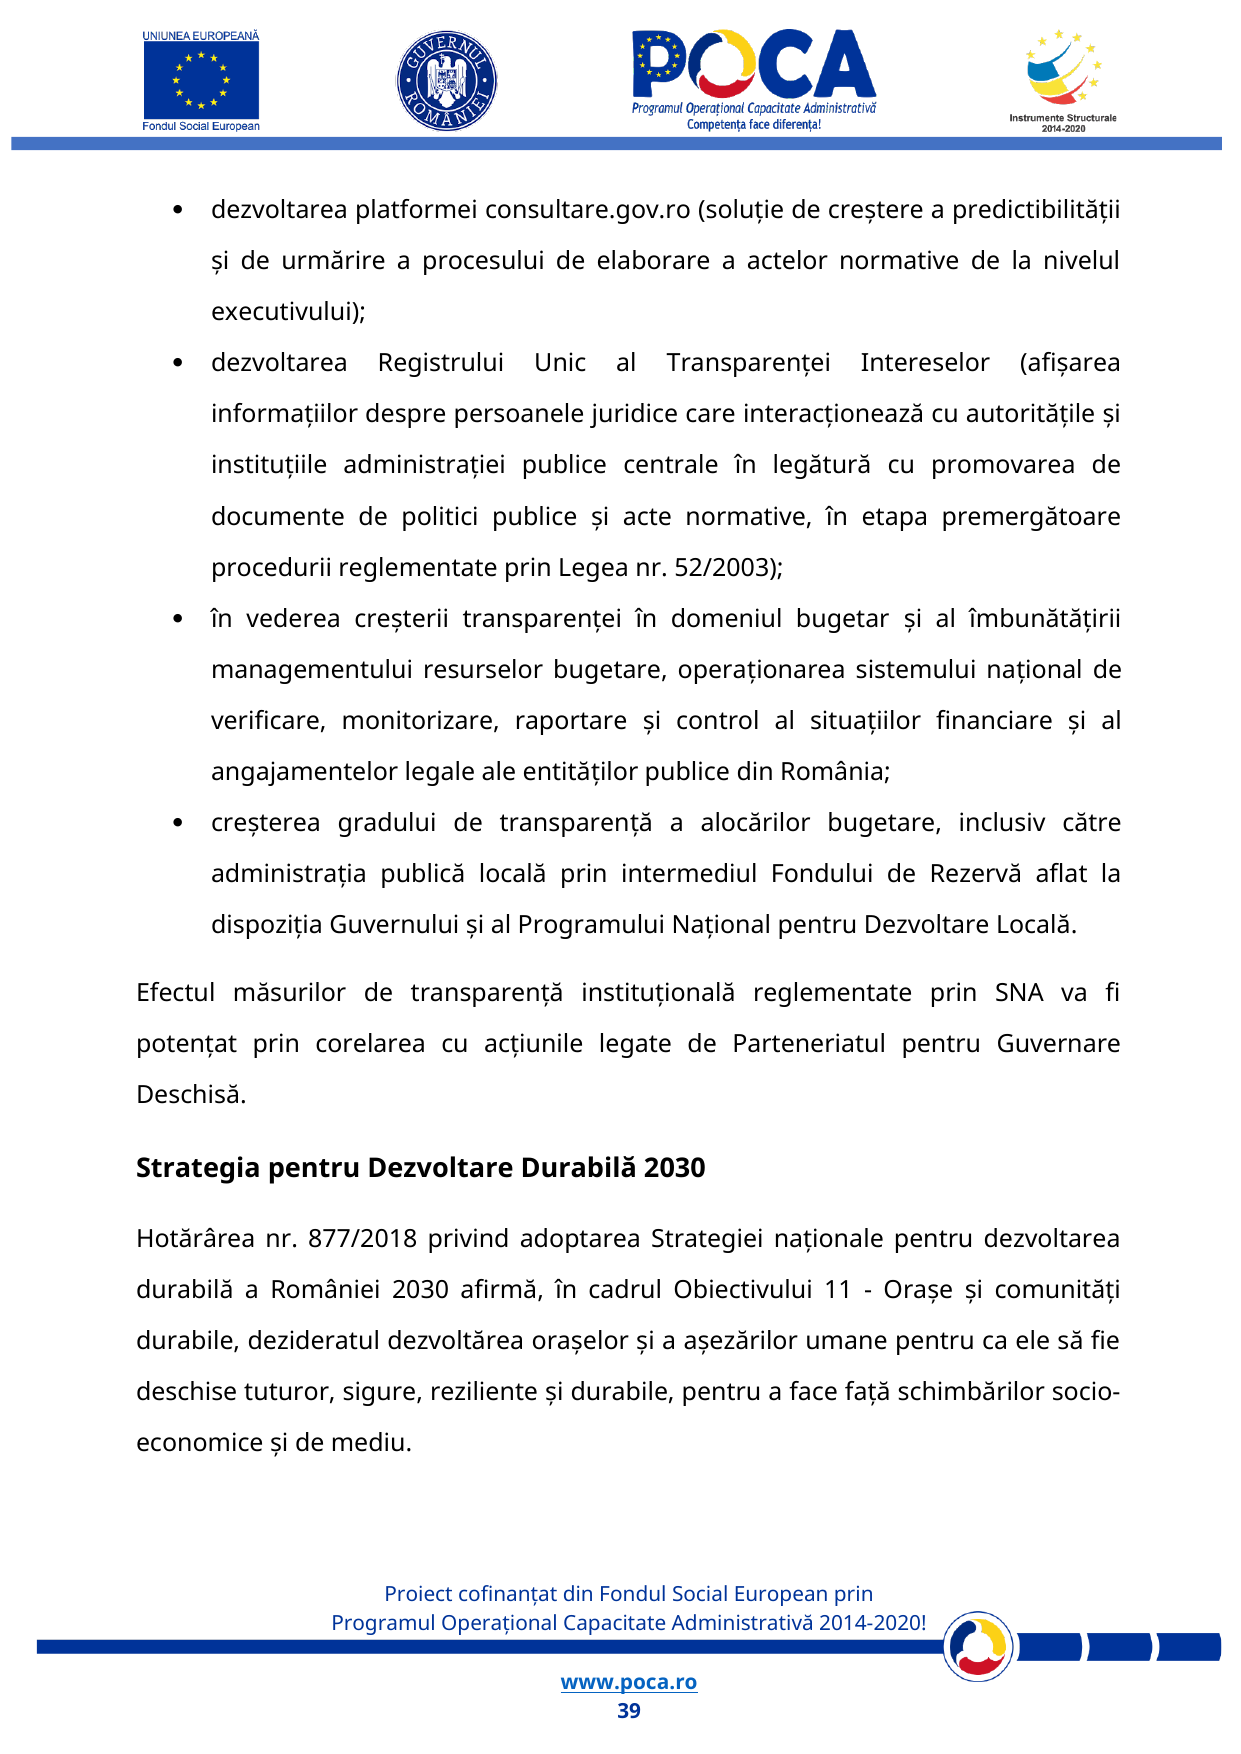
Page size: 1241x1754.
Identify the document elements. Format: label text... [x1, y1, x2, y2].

picture [141, 29, 1117, 132]
list dezvoltarea platformei consultare.gov.ro (soluție de creștere a predictibilității și de urmărire a procesului de elaborare a actelor normative de la nivelul executivului); [173, 192, 1122, 328]
list creşterea gradului de transparenţă a alocărilor bugetare, inclusiv către administraţia publică locală prin intermediul Fondului de Rezervă aflat la dispoziția Guvernului și al Programului Național pentru Dezvoltare Locală. [173, 804, 1122, 941]
picture [36, 1611, 1222, 1682]
text Hotărârea nr. 877/2018 privind adoptarea Strategiei naționale pentru dezvoltarea durabilă a României 2030 afirmă, în cadrul Obiectivului 11 - Orașe și comunități durabile, dezideratul dezvoltărea orașelor și a așezărilor umane pentru ca ele să fie deschise tuturor, sigure, reziliente și durabile, pentru a face față schimbărilor socio-economice și de mediu. [136, 1220, 1122, 1458]
text Strategia pentru Dezvoltare Durabilă 2030 [136, 1148, 1122, 1185]
list în vederea creșterii transparenței în domeniul bugetar şi al îmbunătățirii managementului resurselor bugetare, operaţionarea sistemului naţional de verificare, monitorizare, raportare şi control al situaţiilor financiare și al angajamentelor legale ale entităţilor publice din România; [173, 600, 1122, 787]
text Efectul măsurilor de transparență instituțională reglementate prin SNA va fi potențat prin corelarea cu acțiunile legate de Parteneriatul pentru Guvernare Deschisă. [136, 974, 1122, 1110]
list dezvoltarea Registrului Unic al Transparenței Intereselor (afișarea informațiilor despre persoanele juridice care interacționează cu autoritățile și instituțiile administrației publice centrale în legătură cu promovarea de documente de politici publice și acte normative, în etapa premergătoare procedurii reglementate prin Legea nr. 52/2003); [173, 345, 1122, 583]
